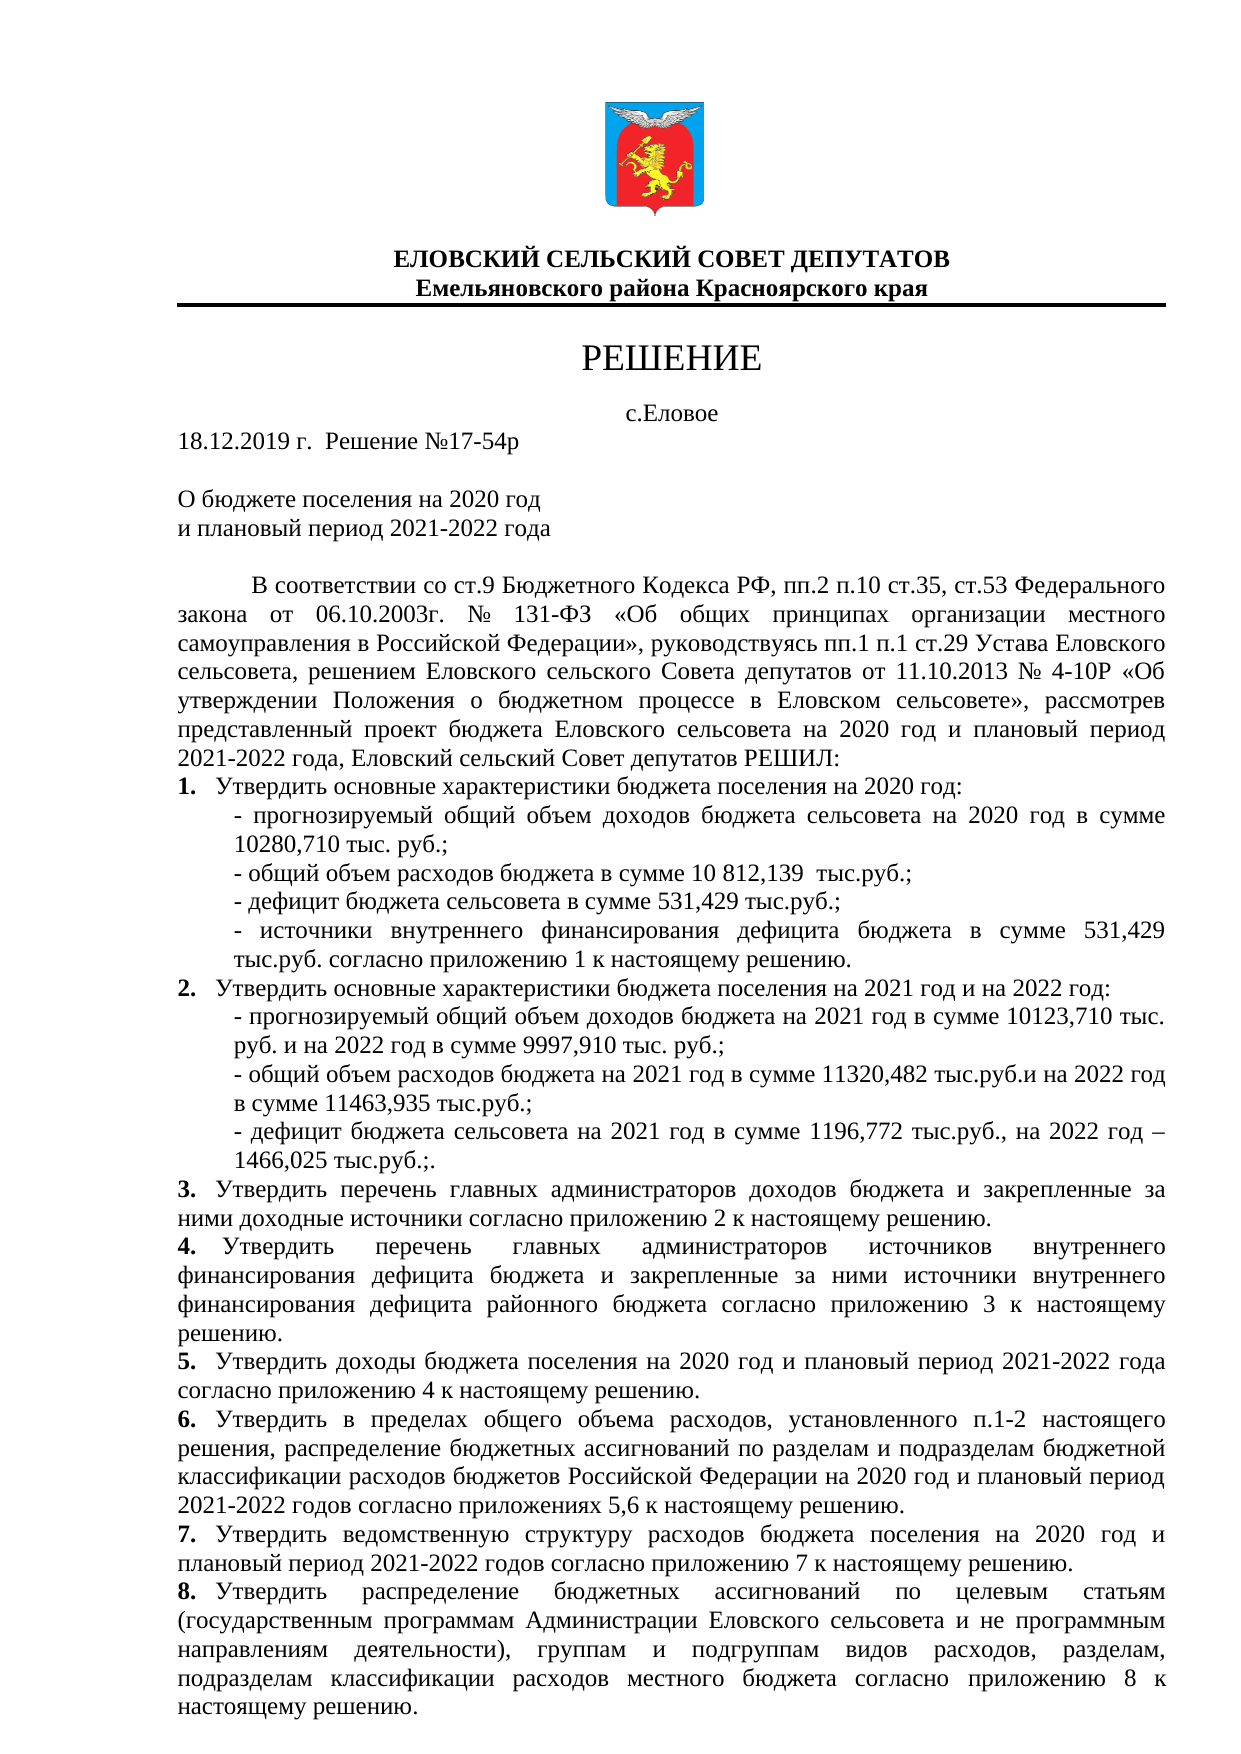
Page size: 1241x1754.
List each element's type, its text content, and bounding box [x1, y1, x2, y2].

list Утвердить распределение бюджетных ассигнований по целевым статьям (государственным программам Администрации Еловского сельсовета и не программным направлениям деятельности), группам и подгруппам видов расходов, разделам, подразделам классификации расходов местного бюджета согласно приложению 8 к настоящему решению. [177, 1576, 1166, 1720]
text Емельяновского района Красноярского края [177, 273, 1166, 303]
text - общий объем расходов бюджета в сумме 10 812,139 тыс.руб.; [233, 858, 1166, 886]
text О бюджете поселения на 2020 год [177, 484, 623, 513]
text и плановый период 2021-2022 года [177, 513, 623, 541]
text РЕШЕНИЕ [177, 335, 1166, 378]
text - прогнозируемый общий объем доходов бюджета сельсовета на 2020 год в сумме 10280,710 тыс. руб.; [233, 800, 1166, 858]
list Утвердить в пределах общего объема расходов, установленного п.1-2 настоящего решения, распределение бюджетных ассигнований по разделам и подразделам бюджетной классификации расходов бюджетов Российской Федерации на 2020 год и плановый период 2021-2022 годов согласно приложениях 5,6 к настоящему решению. [177, 1404, 1166, 1519]
list Утвердить основные характеристики бюджета поселения на 2021 год и на 2022 год: [177, 973, 1166, 1001]
list Утвердить перечень главных администраторов доходов бюджета и закрепленные за ними доходные источники согласно приложению 2 к настоящему решению. [177, 1174, 1166, 1231]
text - общий объем расходов бюджета на 2021 год в сумме 11320,482 тыс.руб.и на 2022 год в сумме 11463,935 тыс.руб.; [233, 1059, 1166, 1116]
text 18.12.2019 г. Решение №17-54р [177, 426, 1166, 455]
text - источники внутреннего финансирования дефицита бюджета в сумме 531,429 тыс.руб. согласно приложению 1 к настоящему решению. [233, 915, 1166, 973]
list Утвердить ведомственную структуру расходов бюджета поселения на 2020 год и плановый период 2021-2022 годов согласно приложению 7 к настоящему решению. [177, 1519, 1166, 1576]
text - дефицит бюджета сельсовета в сумме 531,429 тыс.руб.; [233, 886, 1166, 915]
text В соответствии со ст.9 Бюджетного Кодекса РФ, пп.2 п.10 ст.35, ст.53 Федерального закона от 06.10.2003г. № 131-ФЗ «Об общих принципах организации местного самоуправления в Российской Федерации», руководствуясь пп.1 п.1 ст.29 Устава Еловского сельсовета, решением Еловского сельского Совета депутатов от 11.10.2013 № 4-10Р «Об утверждении Положения о бюджетном процессе в Еловском сельсовете», рассмотрев представленный проект бюджета Еловского сельсовета на 2020 год и плановый период 2021-2022 года, Еловский сельский Совет депутатов РЕШИЛ: [177, 570, 1166, 771]
text - прогнозируемый общий объем доходов бюджета на 2021 год в сумме 10123,710 тыс. руб. и на 2022 год в сумме 9997,910 тыс. руб.; [233, 1001, 1166, 1059]
list Утвердить перечень главных администраторов источников внутреннего финансирования дефицита бюджета и закрепленные за ними источники внутреннего финансирования дефицита районного бюджета согласно приложению 3 к настоящему решению. [177, 1231, 1166, 1346]
text - дефицит бюджета сельсовета на 2021 год в сумме 1196,772 тыс.руб., на 2022 год – 1466,025 тыс.руб.;. [233, 1116, 1166, 1174]
list Утвердить доходы бюджета поселения на 2020 год и плановый период 2021-2022 года согласно приложению 4 к настоящему решению. [177, 1346, 1166, 1404]
text с.Еловое [177, 398, 1166, 426]
text ЕЛОВСКИЙ СЕЛЬСКИЙ СОВЕТ ДЕПУТАТОВ [177, 244, 1166, 273]
list Утвердить основные характеристики бюджета поселения на 2020 год: [177, 771, 1166, 800]
